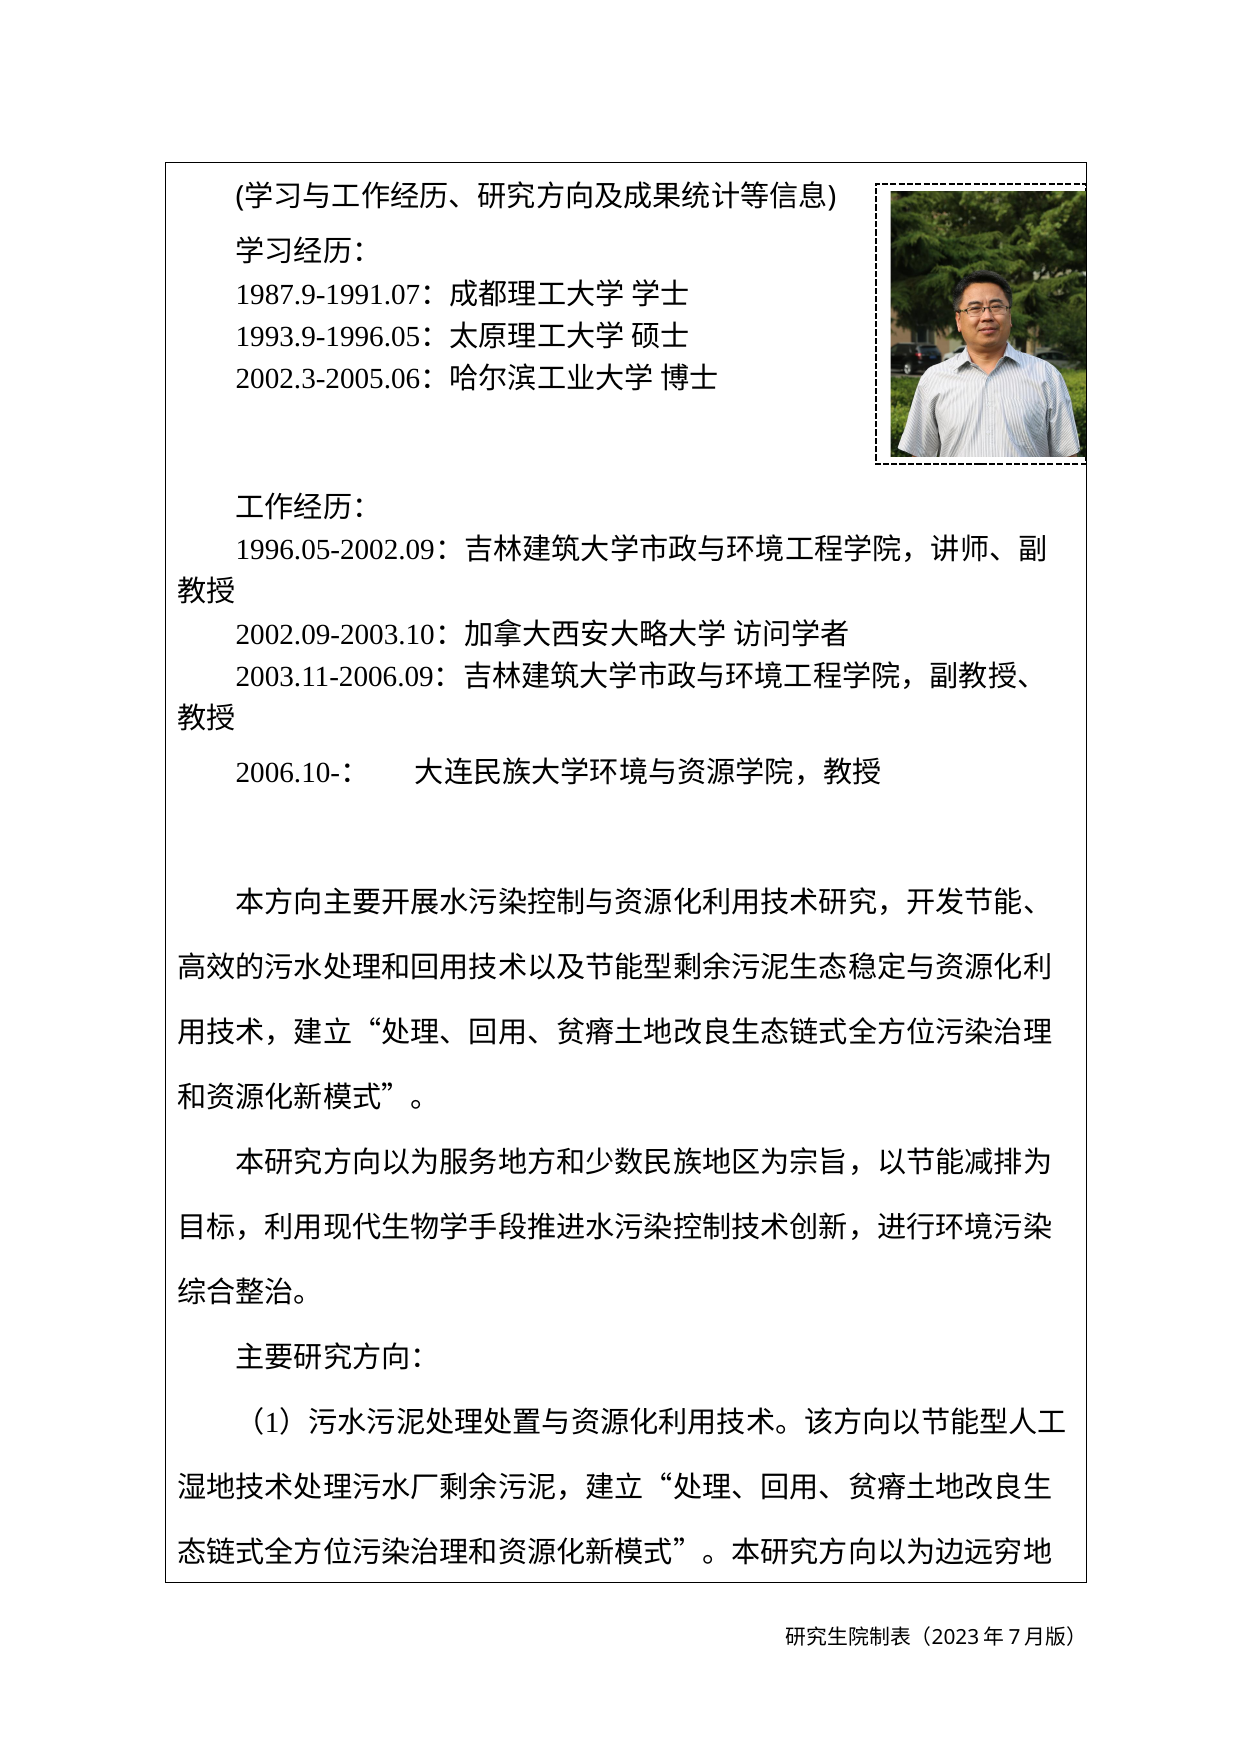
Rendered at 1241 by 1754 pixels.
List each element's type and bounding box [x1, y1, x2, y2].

picture [890, 191, 1086, 457]
table_cell [166, 163, 1086, 1582]
